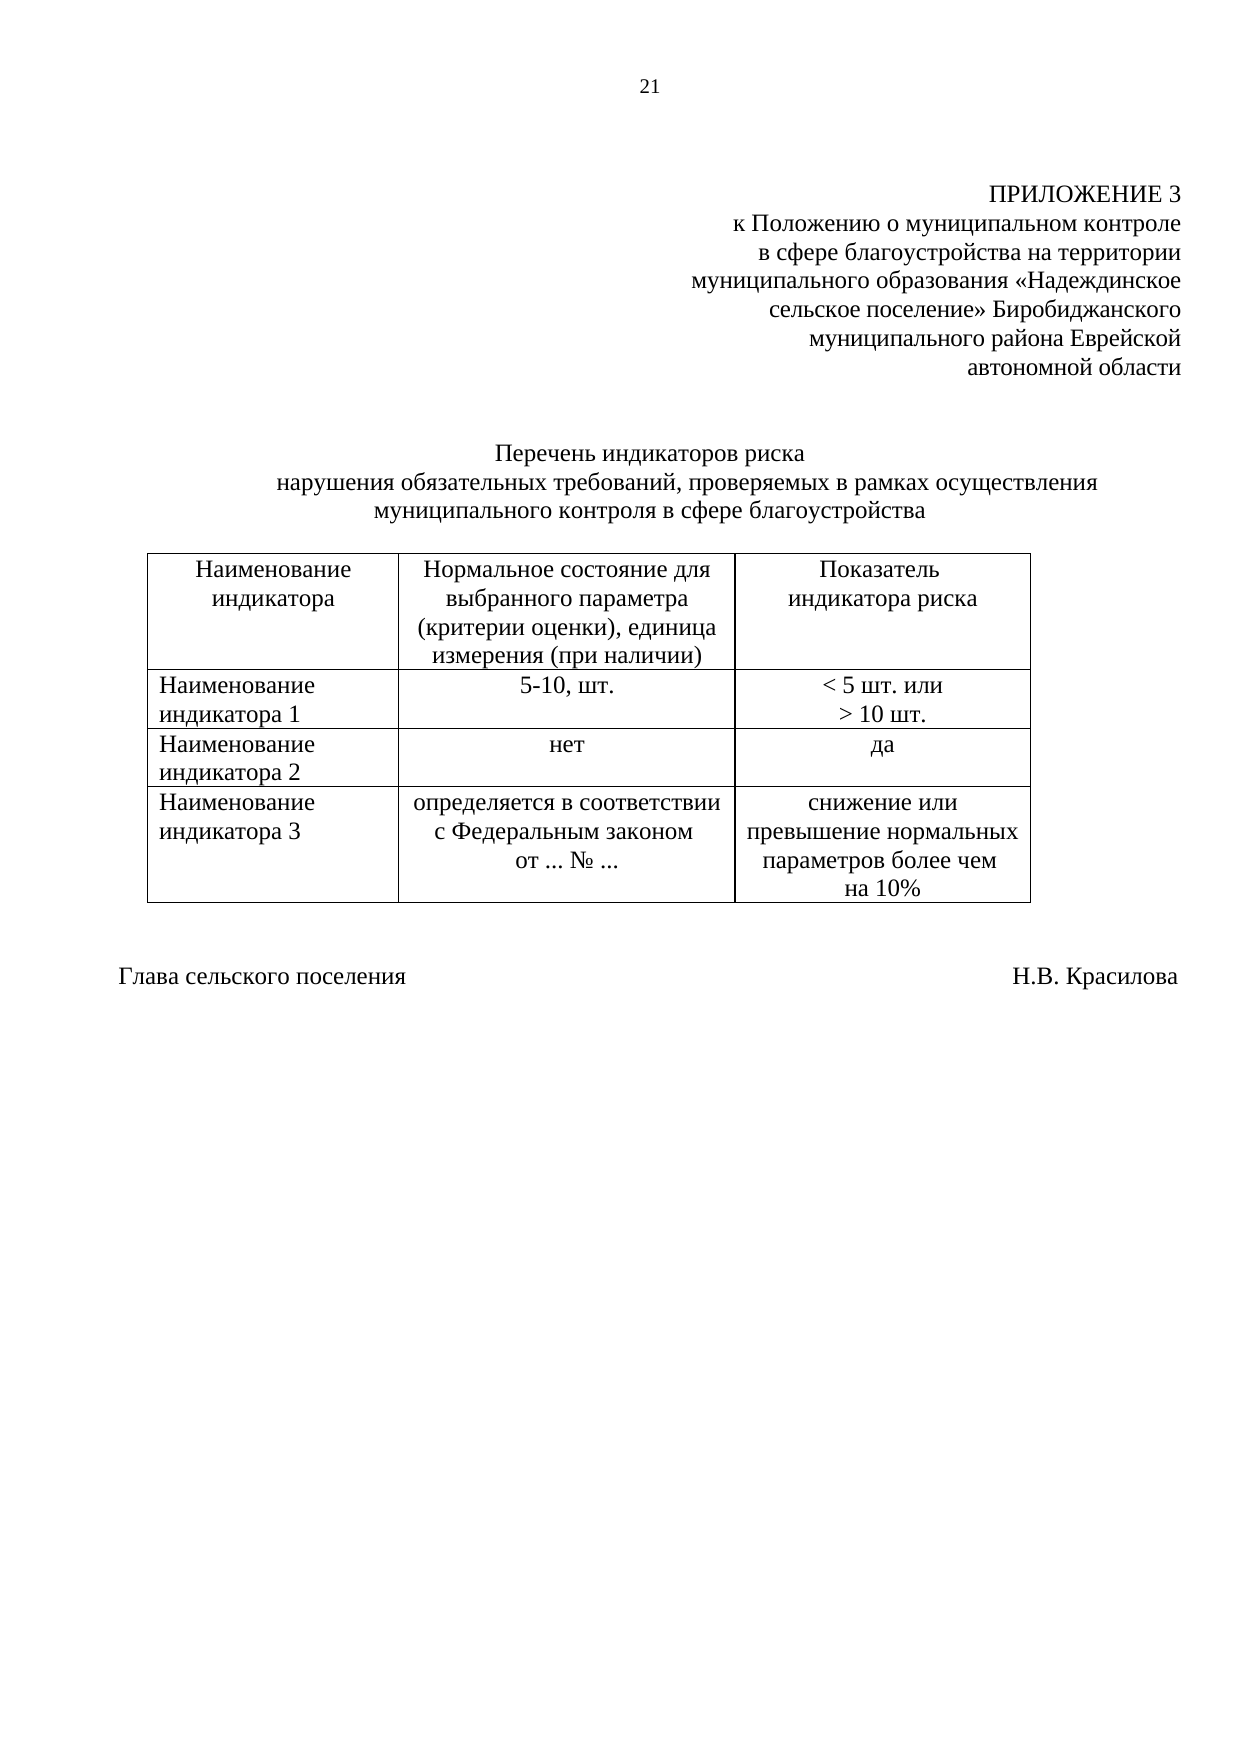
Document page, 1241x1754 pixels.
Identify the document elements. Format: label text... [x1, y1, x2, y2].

text в сфере благоустройства на территории [118, 237, 1181, 266]
text к Положению о муниципальном контроле [118, 208, 1181, 237]
text сельское поселение» Биробиджанского [118, 294, 1181, 323]
text Глава сельского поселения Н.В. Красилова [118, 961, 1181, 989]
table_cell < 5 шт. или > 10 шт. [736, 670, 1030, 728]
table_header Показатель индикатора риска [736, 554, 1030, 669]
table_cell Наименование индикатора 1 [148, 670, 398, 728]
table_cell снижение или превышение нормальных параметров более чем на 10% [736, 787, 1030, 902]
table_cell нет [399, 729, 734, 786]
table_header Нормальное состояние для выбранного параметра (критерии оценки), единица измерения (при наличии) [399, 554, 734, 669]
text автономной области [118, 352, 1181, 381]
table_cell 5-10, шт. [399, 670, 734, 728]
text Перечень индикаторов риска [118, 438, 1181, 467]
text ПРИЛОЖЕНИЕ 3 [118, 179, 1181, 208]
table_header Наименование индикатора [148, 554, 398, 669]
table_cell определяется в соответствии с Федеральным законом от ... № ... [399, 787, 734, 902]
text муниципального образования «Надеждинское [118, 266, 1181, 294]
text нарушения обязательных требований, проверяемых в рамках осуществления муниципального контроля в сфере благоустройства [118, 467, 1181, 524]
text муниципального района Еврейской [118, 323, 1181, 352]
table_cell да [736, 729, 1030, 786]
table_cell Наименование индикатора 2 [148, 729, 398, 786]
table_cell Наименование индикатора 3 [148, 787, 398, 902]
